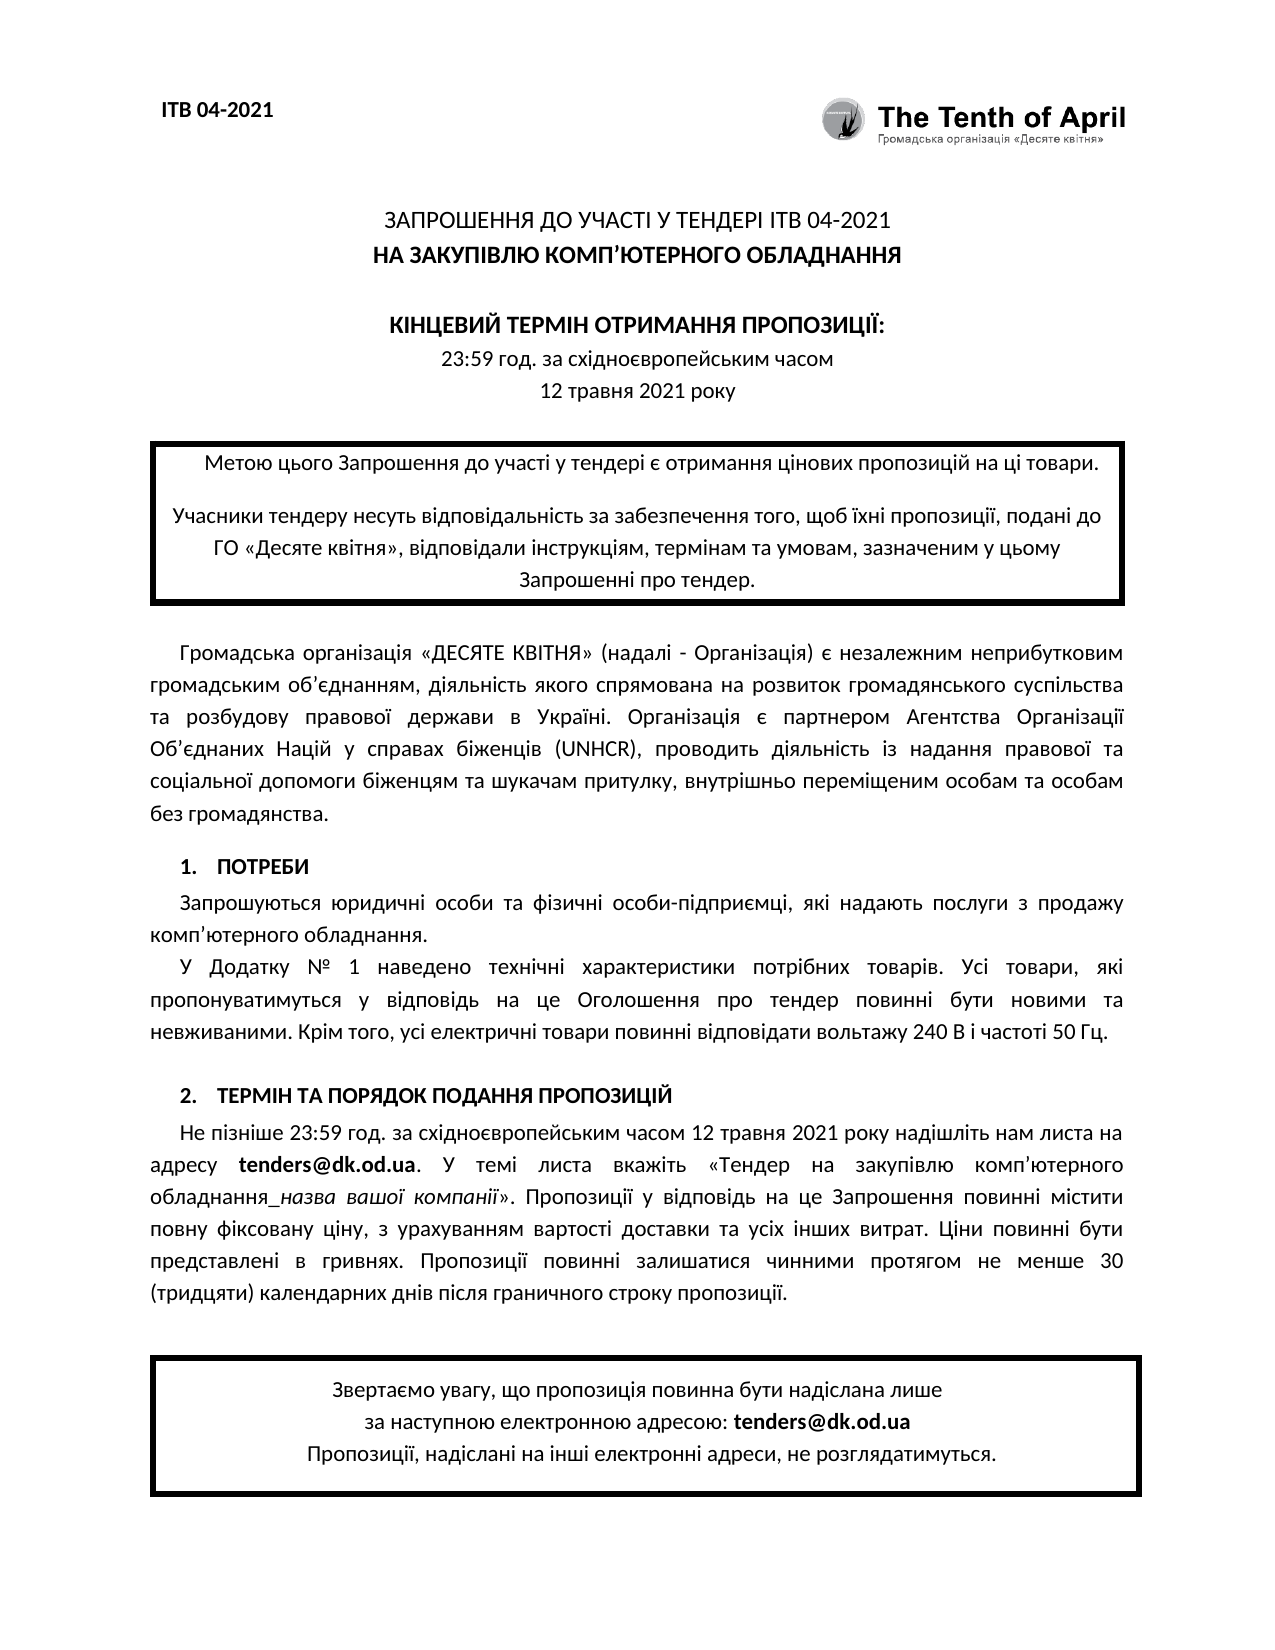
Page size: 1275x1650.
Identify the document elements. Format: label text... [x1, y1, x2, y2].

text за наступною електронною адресою: tenders@dk.od.ua [156, 1407, 1125, 1435]
text КІНЦЕВИЙ ТЕРМІН ОТРИМАННЯ ПРОПОЗИЦІЇ: [150, 309, 1125, 339]
text ЗАПРОШЕННЯ ДО УЧАСТІ У ТЕНДЕРІ ITB 04-2021 [150, 204, 1125, 234]
text Не пізніше 23:59 год. за східноєвропейським часом 12 травня 2021 року надішліть нам листа на адресу tenders@dk.od.ua. У темі листа вкажіть «Тендер на закупівлю комп’ютерного обладнання_назва вашої компанії». Пропозиції у відповідь на це Запрошення повинні містити повну фіксовану ціну, з урахуванням вартості доставки та усіх інших витрат. Ціни повинні бути представлені в гривнях. Пропозиції повинні залишатися чинними протягом не менше 30 (тридцяти) календарних днів після граничного строку пропозиції. [150, 1118, 1125, 1307]
text Звертаємо увагу, що пропозиція повинна бути надіслана лише [156, 1375, 1125, 1403]
text Громадська організація «ДЕСЯТЕ КВІТНЯ» (надалі - Організація) є незалежним неприбутковим громадським об’єднанням, діяльність якого спрямована на розвиток громадянського суспільства та розбудову правової держави в Україні. Організація є партнером Агентства Організації Об’єднаних Націй у справах біженців (UNHCR), проводить діяльність із надання правової та соціальної допомоги біженцям та шукачам притулку, внутрішньо переміщеним особам та особам без громадянства. [150, 638, 1125, 827]
text У Додатку № 1 наведено технічні характеристики потрібних товарів. Усі товари, які пропонуватимуться у відповідь на це Оголошення про тендер повинні бути новими та невживаними. Крім того, усі електричні товари повинні відповідати вольтажу 240 В і частоті 50 Гц. [150, 952, 1125, 1045]
text 23:59 год. за східноєвропейським часом [150, 344, 1125, 372]
list ТЕРМІН ТА ПОРЯДОК ПОДАННЯ ПРОПОЗИЦІЙ [179, 1081, 1125, 1109]
text 12 травня 2021 року [150, 376, 1125, 404]
list ПОТРЕБИ [179, 852, 1125, 880]
table_header Метою цього Запрошення до участі у тендері є отримання цінових пропозицій на ці товари. Учасники тендеру несуть відповідальність за забезпечення того, щоб їхні пропозиції, подані до ГО «Десяте квітня», відповідали інструкціям, термінам та умовам, зазначеним у цьому Запрошенні про тендер. [156, 447, 1119, 599]
text Пропозиції, надіслані на інші електронні адреси, не розглядатимуться. [156, 1439, 1125, 1467]
picture [789, 59, 1157, 182]
text НА ЗАКУПІВЛЮ КОМП’ЮТЕРНОГО ОБЛАДНАННЯ [150, 239, 1125, 269]
text Запрошуються юридичні особи та фізичні особи-підприємці, які надають послуги з продажу комп’ютерного обладнання. [150, 888, 1125, 948]
